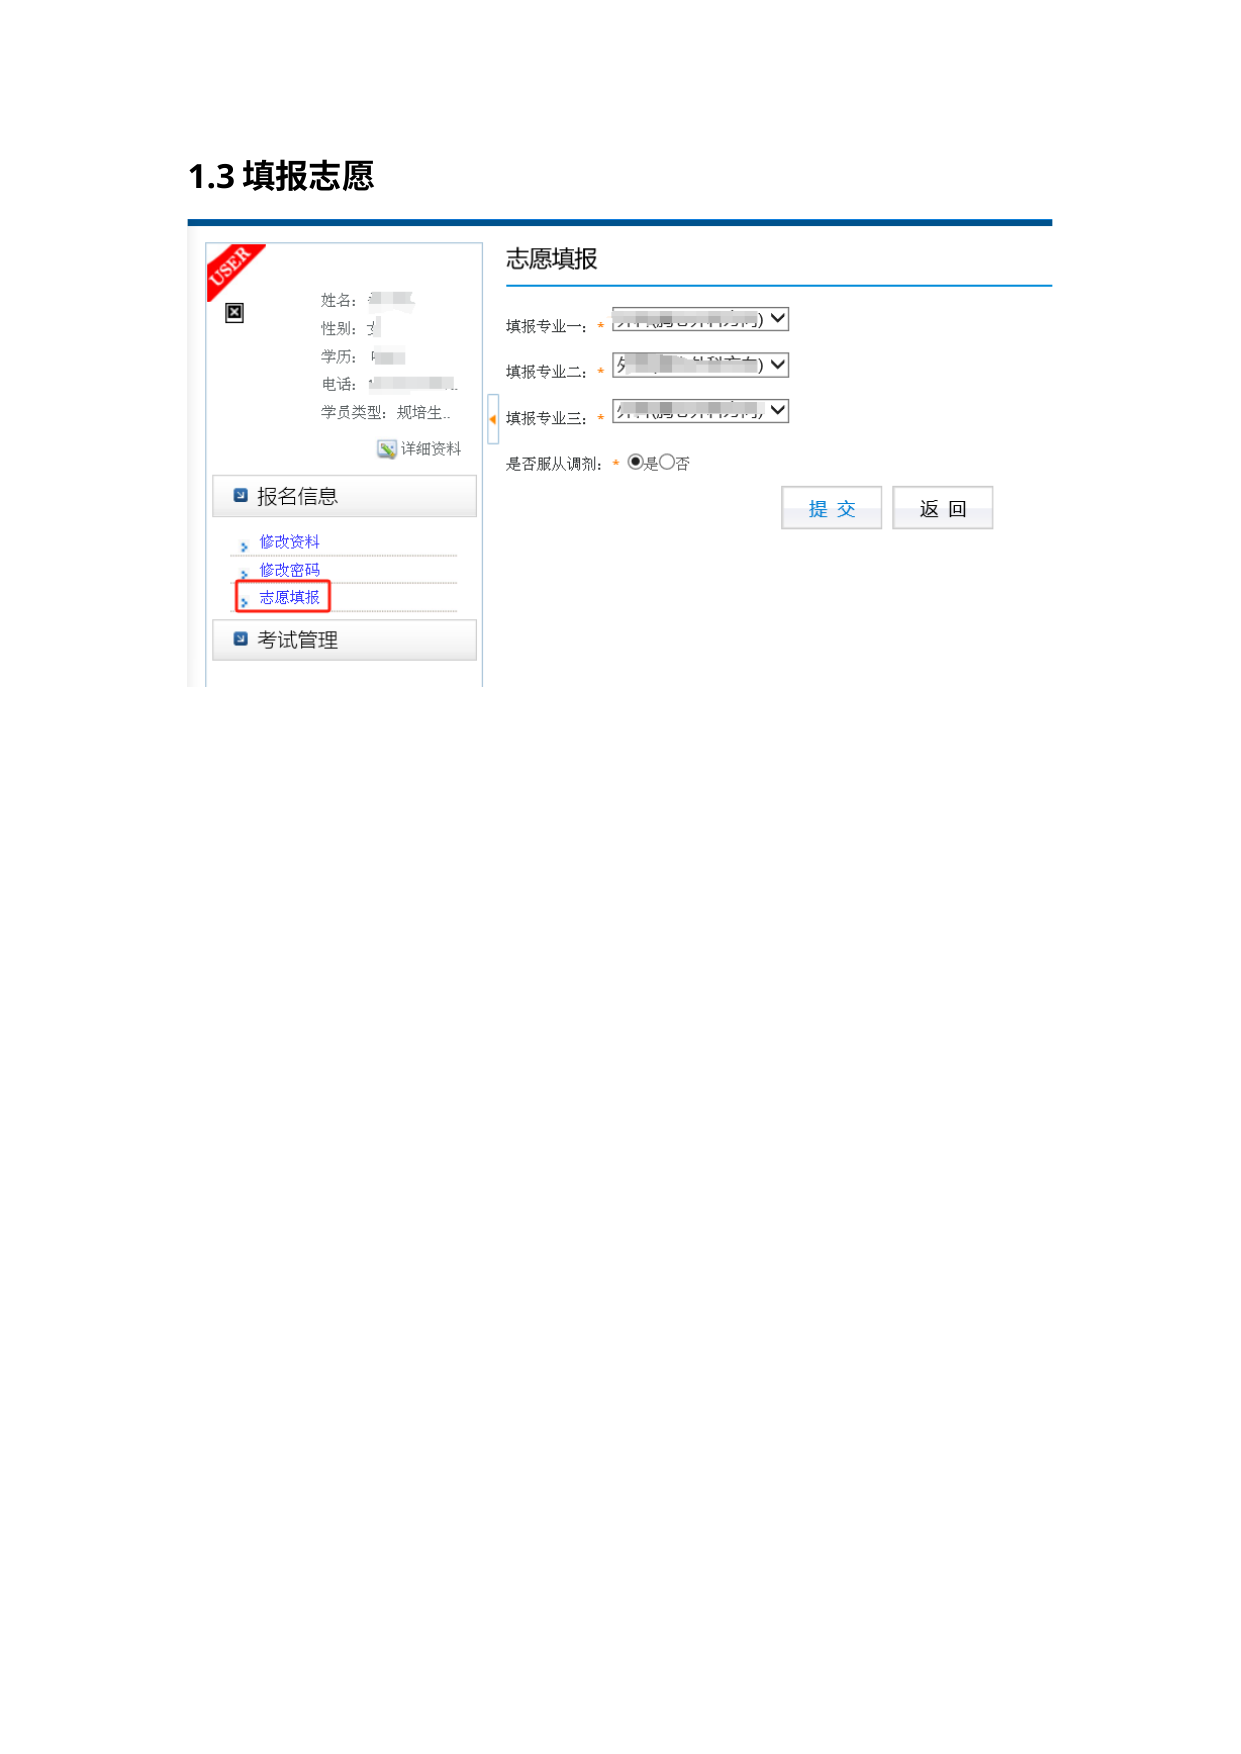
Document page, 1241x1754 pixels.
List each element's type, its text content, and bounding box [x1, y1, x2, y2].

text 1.3填报志愿 [187, 150, 1053, 198]
picture [187, 219, 1053, 687]
